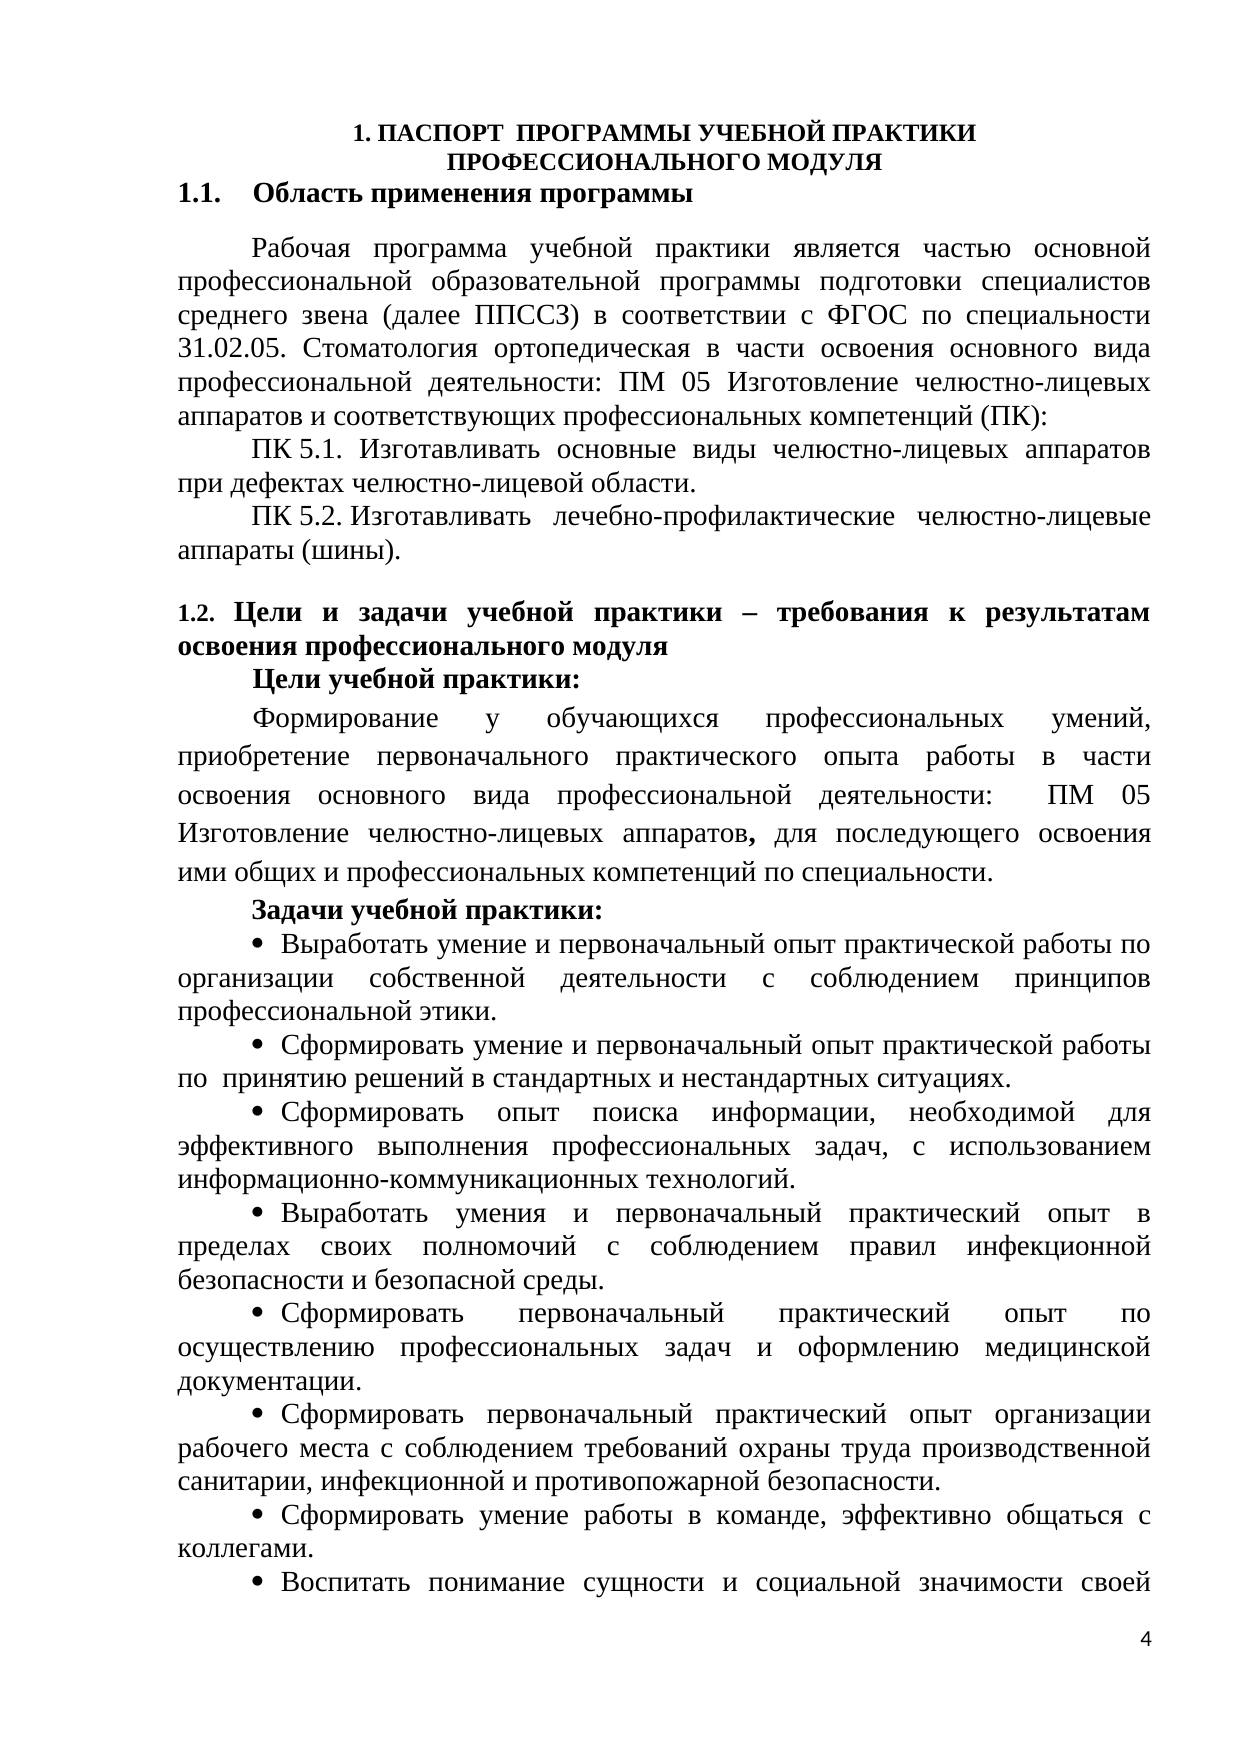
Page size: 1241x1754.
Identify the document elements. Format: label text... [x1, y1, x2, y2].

text ПРОФЕССИОНАЛЬНОГО МОДУЛЯ [177, 147, 1152, 176]
list Сформировать умение и первоначальный опыт практической работы по принятию решений в стандартных и нестандартных ситуациях. [177, 1027, 1152, 1094]
list ПК 5.2. Изготавливать лечебно-профилактические челюстно-лицевые аппараты (шины). [177, 498, 1152, 565]
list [177, 1564, 1152, 1598]
text Рабочая программа учебной практики является частью основной профессиональной образовательной программы подготовки специалистов среднего звена (далее ППССЗ) в соответствии с ФГОС по специальности 31.02.05. Стоматология ортопедическая в части освоения основного вида профессиональной деятельности: ПМ 05 Изготовление челюстно-лицевых аппаратов и соответствующих профессиональных компетенций (ПК): [177, 230, 1152, 431]
text Задачи учебной практики: [177, 892, 1152, 926]
text 1. паспорт ПРОГРАММЫ УЧЕБНОЙ ПРАКТИКИ [177, 118, 1152, 147]
list Сформировать умение работы в команде, эффективно общаться с коллегами. [177, 1497, 1152, 1564]
list ПК 5.1. Изготавливать основные виды челюстно-лицевых аппаратов при дефектах челюстно-лицевой области. [177, 431, 1152, 498]
text Формирование у обучающихся профессиональных умений, приобретение первоначального практического опыта работы в части освоения основного вида профессиональной деятельности: ПМ 05 Изготовление челюстно-лицевых аппаратов, для последующего освоения ими общих и профессиональных компетенций по специальности. [177, 700, 1152, 887]
text 1.2. Цели и задачи учебной практики – требования к результатам освоения профессионального модуля [177, 594, 1152, 661]
list Выработать умения и первоначальный практический опыт в пределах своих полномочий с соблюдением правил инфекционной безопасности и безопасной среды. [177, 1195, 1152, 1295]
text Цели учебной практики: [177, 661, 1152, 695]
list Выработать умение и первоначальный опыт практической работы по организации собственной деятельности с соблюдением принципов профессиональной этики. [177, 926, 1152, 1027]
list Сформировать опыт поиска информации, необходимой для эффективного выполнения профессиональных задач, с использованием информационно-коммуникационных технологий. [177, 1094, 1152, 1195]
list Сформировать первоначальный практический опыт по осуществлению профессиональных задач и оформлению медицинской документации. [177, 1295, 1152, 1396]
list Область применения программы [177, 176, 1152, 209]
list Сформировать первоначальный практический опыт организации рабочего места с соблюдением требований охраны труда производственной санитарии, инфекционной и противопожарной безопасности. [177, 1396, 1152, 1497]
